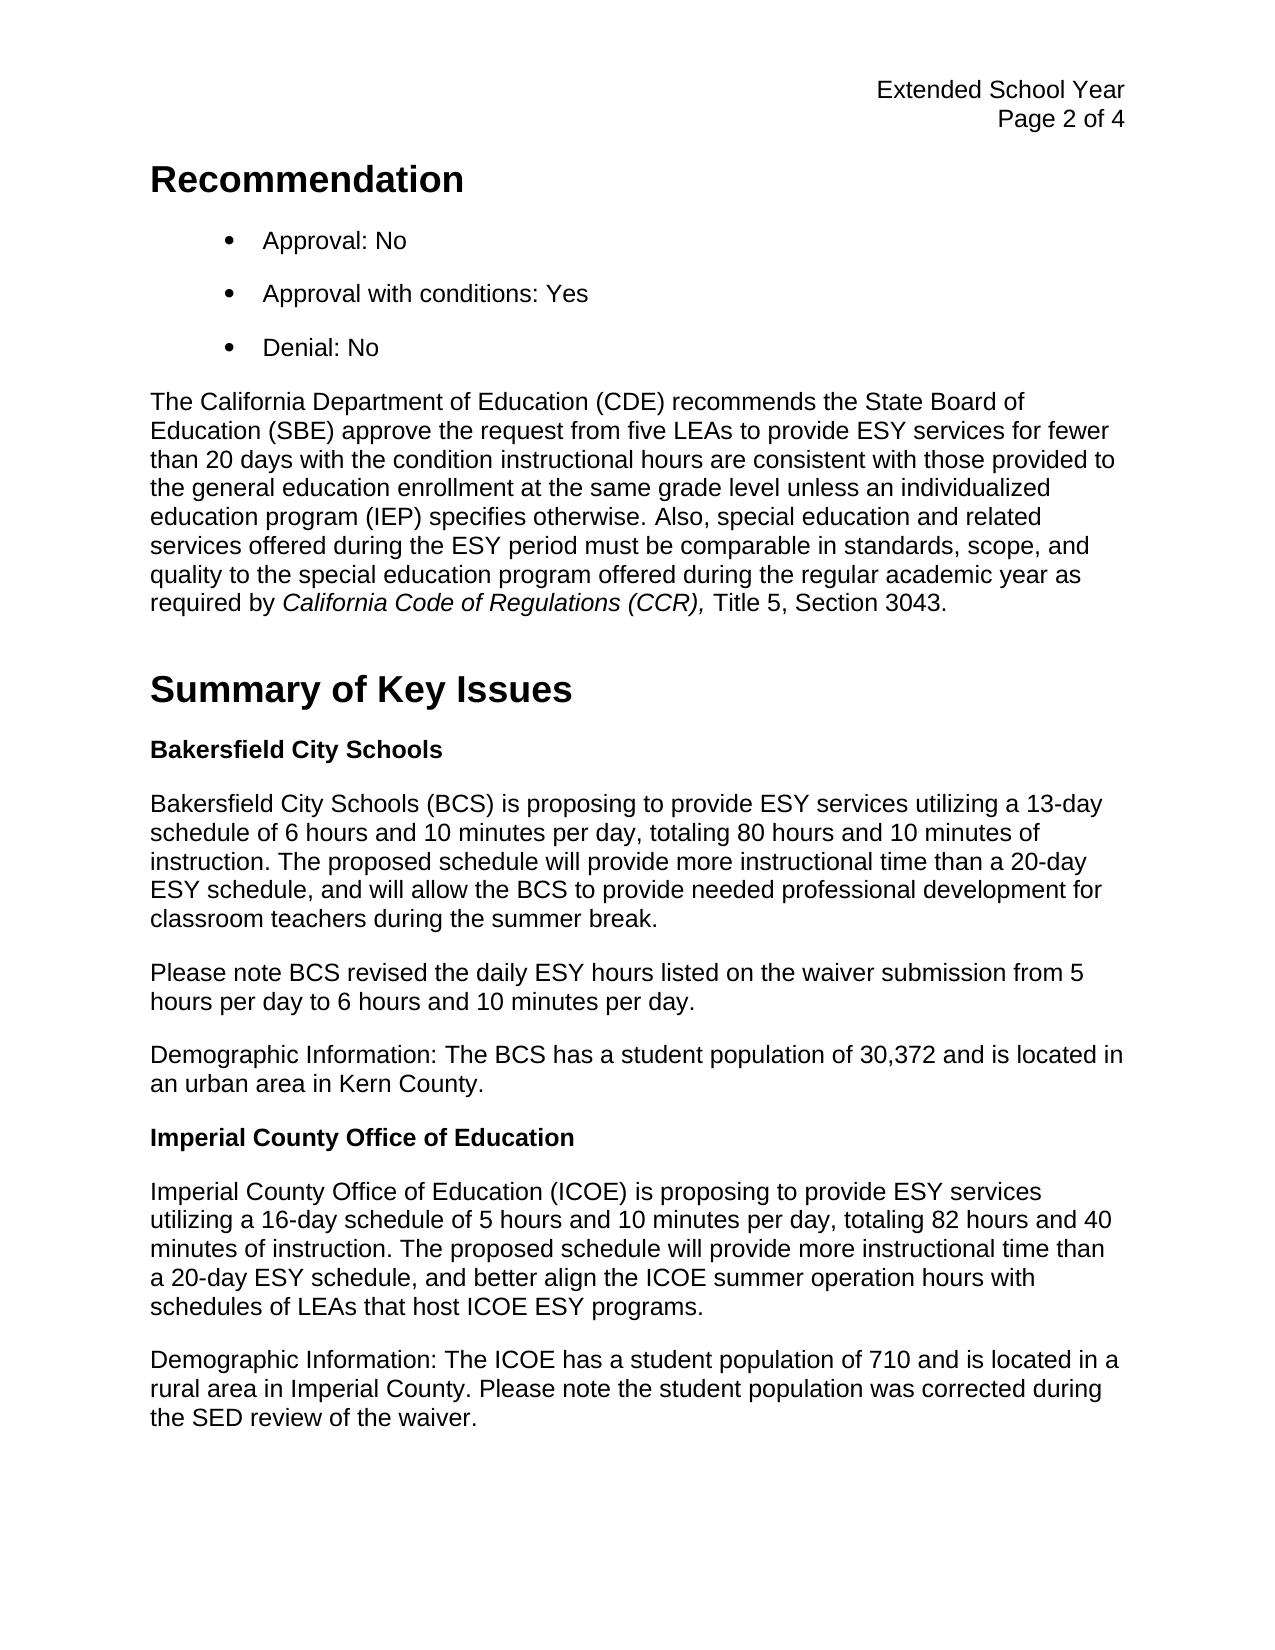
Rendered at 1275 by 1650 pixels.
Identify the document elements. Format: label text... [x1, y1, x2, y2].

text Imperial County Office of Education (ICOE) is proposing to provide ESY services utilizing a 16-day schedule of 5 hours and 10 minutes per day, totaling 82 hours and 40 minutes of instruction. The proposed schedule will provide more instructional time than a 20-day ESY schedule, and better align the ICOE summer operation hours with schedules of LEAs that host ICOE ESY programs. [150, 1177, 1125, 1320]
text Bakersfield City Schools (BCS) is proposing to provide ESY services utilizing a 13-day schedule of 6 hours and 10 minutes per day, totaling 80 hours and 10 minutes of instruction. The proposed schedule will provide more instructional time than a 20-day ESY schedule, and will allow the BCS to provide needed professional development for classroom teachers during the summer break. [150, 789, 1125, 933]
text Please note BCS revised the daily ESY hours listed on the waiver submission from 5 hours per day to 6 hours and 10 minutes per day. [150, 958, 1125, 1015]
subtitle Recommendation [150, 157, 1125, 201]
list Approval: No [225, 226, 1125, 254]
text The California Department of Education (CDE) recommends the State Board of Education (SBE) approve the request from five LEAs to provide ESY services for fewer than 20 days with the condition instructional hours are consistent with those provided to the general education enrollment at the same grade level unless an individualized education program (IEP) specifies otherwise. Also, special education and related services offered during the ESY period must be comparable in standards, scope, and quality to the special education program offered during the regular academic year as required by California Code of Regulations (CCR), Title 5, Section 3043. [150, 387, 1125, 617]
subtitle Summary of Key Issues [150, 667, 1125, 710]
list Denial: No [225, 333, 1125, 362]
list Approval with conditions: Yes [225, 279, 1125, 308]
subtitle Imperial County Office of Education [150, 1123, 1125, 1152]
text Demographic Information: The BCS has a student population of 30,372 and is located in an urban area in Kern County. [150, 1040, 1125, 1098]
subtitle Bakersfield City Schools [150, 735, 1125, 764]
text Demographic Information: The ICOE has a student population of 710 and is located in a rural area in Imperial County. Please note the student population was corrected during the SED review of the waiver. [150, 1345, 1125, 1432]
